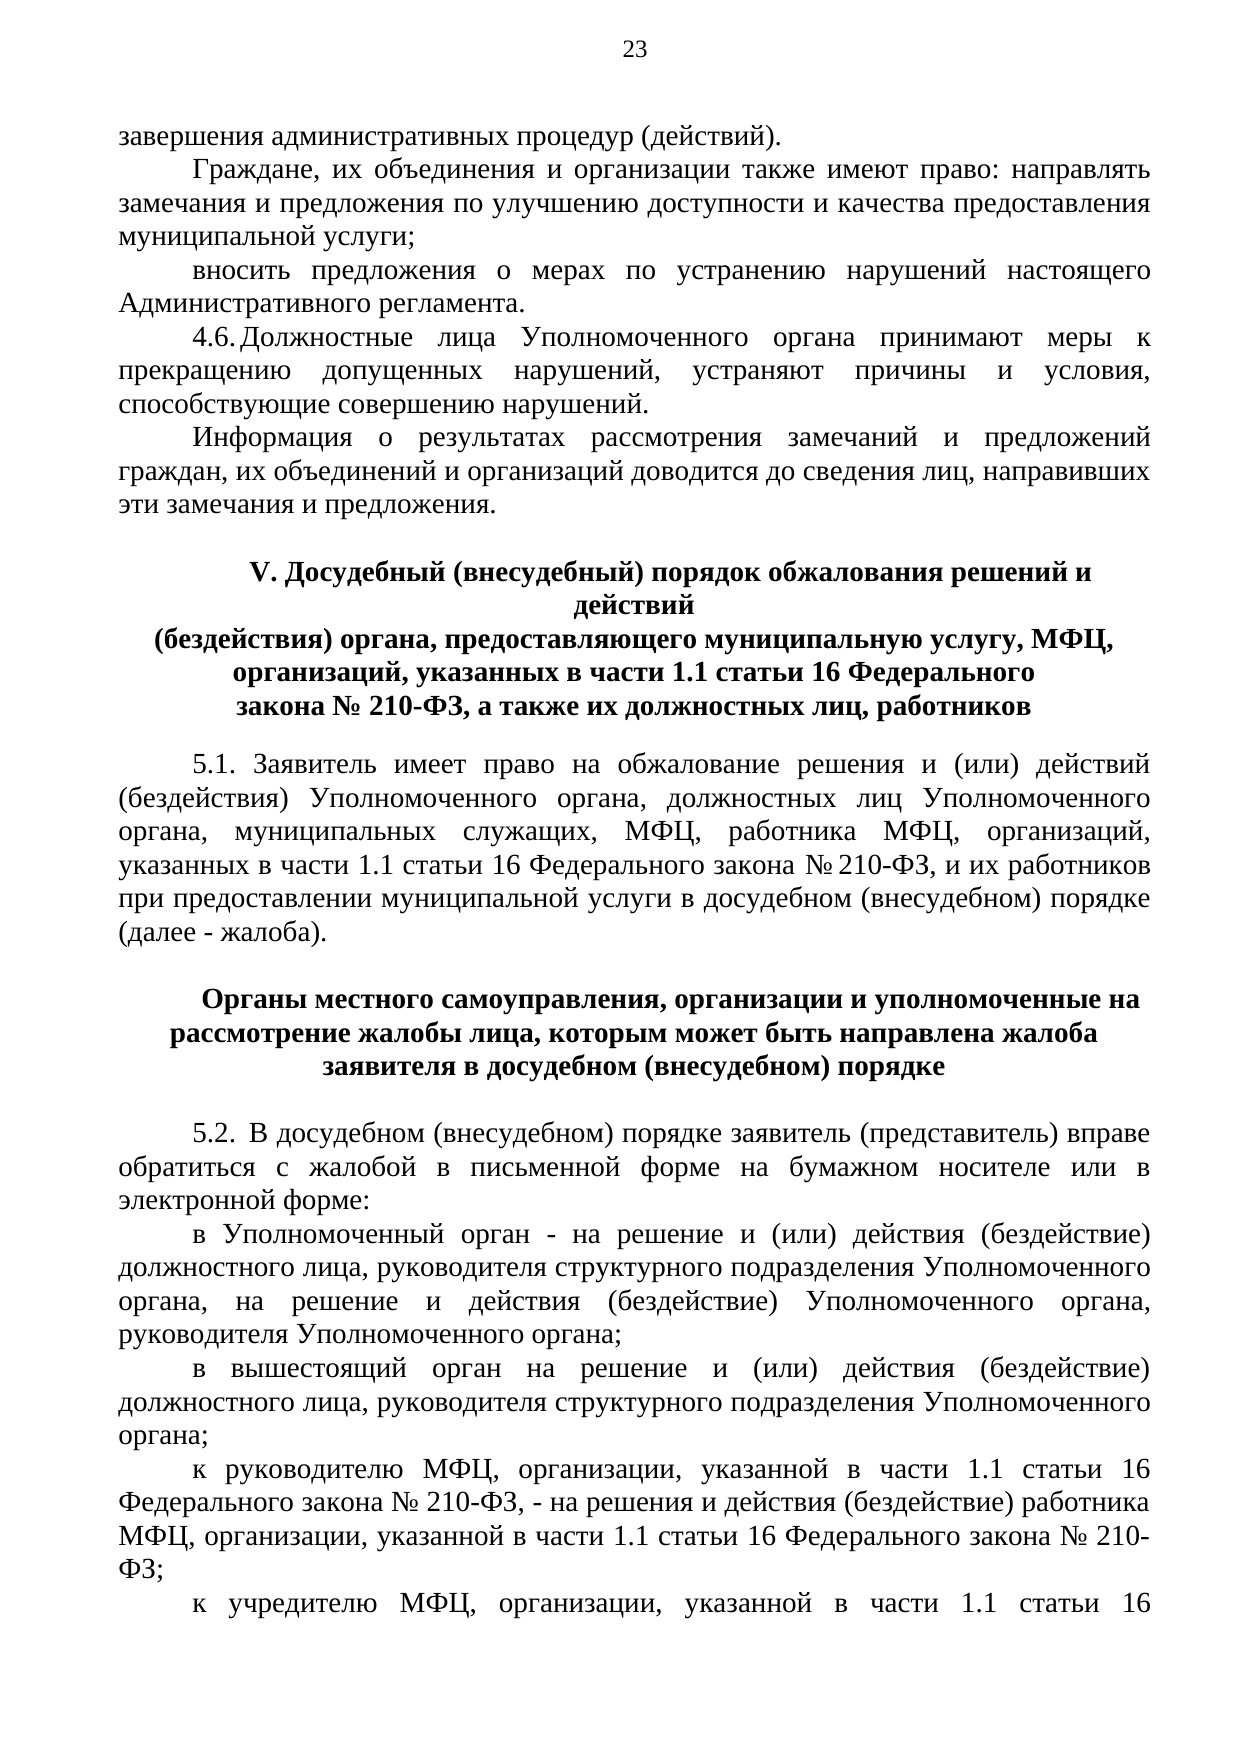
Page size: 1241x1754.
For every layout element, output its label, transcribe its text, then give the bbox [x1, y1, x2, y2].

text Информация о результатах рассмотрения замечаний и предложений граждан, их объединений и организаций доводится до сведения лиц, направивших эти замечания и предложения. [118, 420, 1152, 521]
text к руководителю МФЦ, организации, указанной в части 1.1 статьи 16 Федерального закона № 210-ФЗ, - на решения и действия (бездействие) работника МФЦ, организации, указанной в части 1.1 статьи 16 Федерального закона № 210-ФЗ; [118, 1451, 1152, 1585]
text вносить предложения о мерах по устранению нарушений настоящего Административного регламента. [118, 252, 1152, 319]
text в Уполномоченный орган - на решение и (или) действия (бездействие) должностного лица, руководителя структурного подразделения Уполномоченного органа, на решение и действия (бездействие) Уполномоченного органа, руководителя Уполномоченного органа; [118, 1216, 1152, 1351]
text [118, 1585, 1152, 1619]
text Органы местного самоуправления, организации и уполномоченные на рассмотрение жалобы лица, которым может быть направлена жалоба заявителя в досудебном (внесудебном) порядке [118, 982, 1149, 1082]
list В досудебном (внесудебном) порядке заявитель (представитель) вправе обратиться с жалобой в письменной форме на бумажном носителе или в электронной форме: [118, 1116, 1152, 1216]
text Граждане, их объединения и организации также имеют право: направлять замечания и предложения по улучшению доступности и качества предоставления муниципальной услуги; [118, 152, 1152, 252]
text 5.1. Заявитель имеет право на обжалование решения и (или) действий (бездействия) Уполномоченного органа, должностных лиц Уполномоченного органа, муниципальных служащих, МФЦ, работника МФЦ, организаций, указанных в части 1.1 статьи 16 Федерального закона № 210-ФЗ, и их работников при предоставлении муниципальной услуги в досудебном (внесудебном) порядке (далее - жалоба). [118, 747, 1152, 948]
text V. Досудебный (внесудебный) порядок обжалования решений и действий (бездействия) органа, предоставляющего муниципальную услугу, МФЦ, организаций, указанных в части 1.1 статьи 16 Федерального закона № 210-ФЗ, а также их должностных лиц, работников [118, 554, 1149, 722]
list Должностные лица Уполномоченного органа принимают меры к прекращению допущенных нарушений, устраняют причины и условия, способствующие совершению нарушений. [118, 319, 1152, 420]
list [118, 118, 1152, 152]
text в вышестоящий орган на решение и (или) действия (бездействие) должностного лица, руководителя структурного подразделения Уполномоченного органа; [118, 1351, 1152, 1451]
